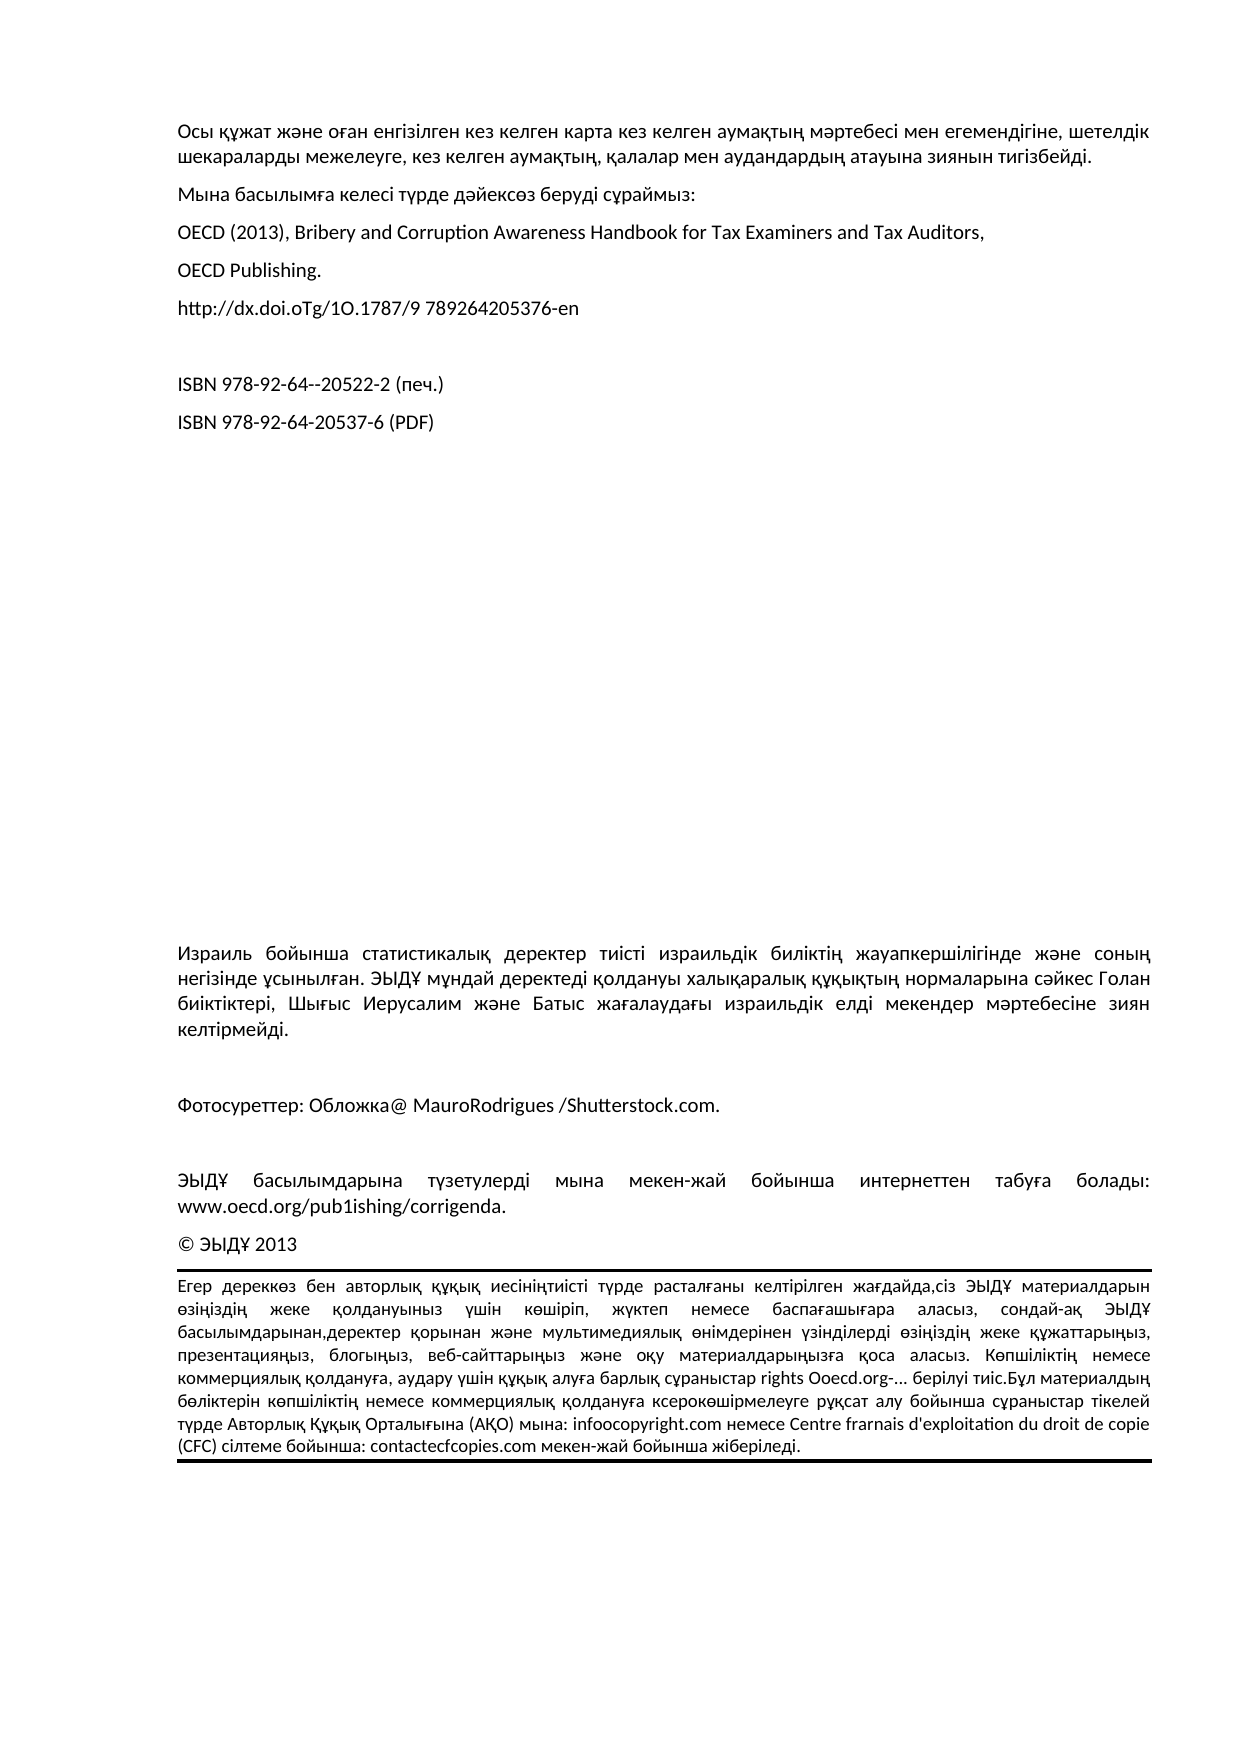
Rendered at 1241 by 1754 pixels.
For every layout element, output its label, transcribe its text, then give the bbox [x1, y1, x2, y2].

text OECD (2013), Bribery and Corruption Awareness Handbook for Tax Examiners and Tax Auditors, [177, 219, 1152, 245]
text ISBN 978-92-64--20522-2 (печ.) [177, 371, 1152, 396]
text Егер дереккөз бен авторлық құқық иесініңтиісті түрде расталғаны келтірілген жағдайда,сіз ЭЫДҰ материалдарын өзіңіздің жеке қолдануыныз үшін көшіріп, жүктеп немесе баспағашығара аласыз, сондай-ақ ЭЫДҰ басылымдарынан,деректер қорынан және мультимедиялық өнімдерінен үзінділерді өзіңіздің жеке құжаттарыңыз, презентацияңыз, блогыңыз, веб-сайттарыңыз және оқу материалдарыңызға қоса аласыз. Көпшіліктің немесе коммерциялық қолдануға, аудару үшін құқық алуға барлық сұраныстар rights Ooecd.org-... берілуі тиіс.Бұл материалдың бөліктерін көпшіліктің немесе коммерциялық қолдануға ксерокөшірмелеуге рұқсат алу бойынша сұраныстар тікелей түрде Авторлық Құқық Орталығына (АҚО) мына: infoocopyright.com немесе Centre frarnais d'exploitation du droit de copie (CFC) сілтеме бойынша: contactecfcopies.com мекен-жай бойынша жіберіледі. [177, 1272, 1152, 1459]
text Мына басылымға келесі түрде дәйексөз беруді сұраймыз: [177, 181, 1152, 207]
text ЭЫДҰ басылымдарына түзетулерді мына мекен-жай бойынша интернеттен табуға болады: www.oecd.org/pub1ishing/corrigenda. [177, 1168, 1152, 1218]
text Израиль бойынша статистикалық деректер тиісті израильдік биліктің жауапкершілігінде және соның негізінде ұсынылған. ЭЫДҰ мұндай деректеді қолдануы халықаралық құқықтың нормаларына сәйкес Голан биіктіктері, Шығыс Иерусалим және Батыс жағалаудағы израильдік елді мекендер мәртебесіне зиян келтірмейді. [177, 940, 1152, 1041]
text Фотосуреттер: Обложка@ MauroRodrigues /Shutterstock.com. [177, 1092, 1152, 1117]
text OECD Publishing. [177, 257, 1152, 283]
text ISBN 978-92-64-20537-6 (PDF) [177, 409, 1152, 434]
text © ЭЫДҰ 2013 [177, 1231, 1152, 1256]
text Осы құжат және оған енгізілген кез келген карта кез келген аумақтың мәртебесі мен егемендігіне, шетелдік шекараларды межелеуге, кез келген аумақтың, қалалар мен аудандардың атауына зиянын тигізбейді. [177, 118, 1152, 169]
text http://dx.doi.oTg/1O.1787/9 789264205376-en [177, 295, 1152, 321]
